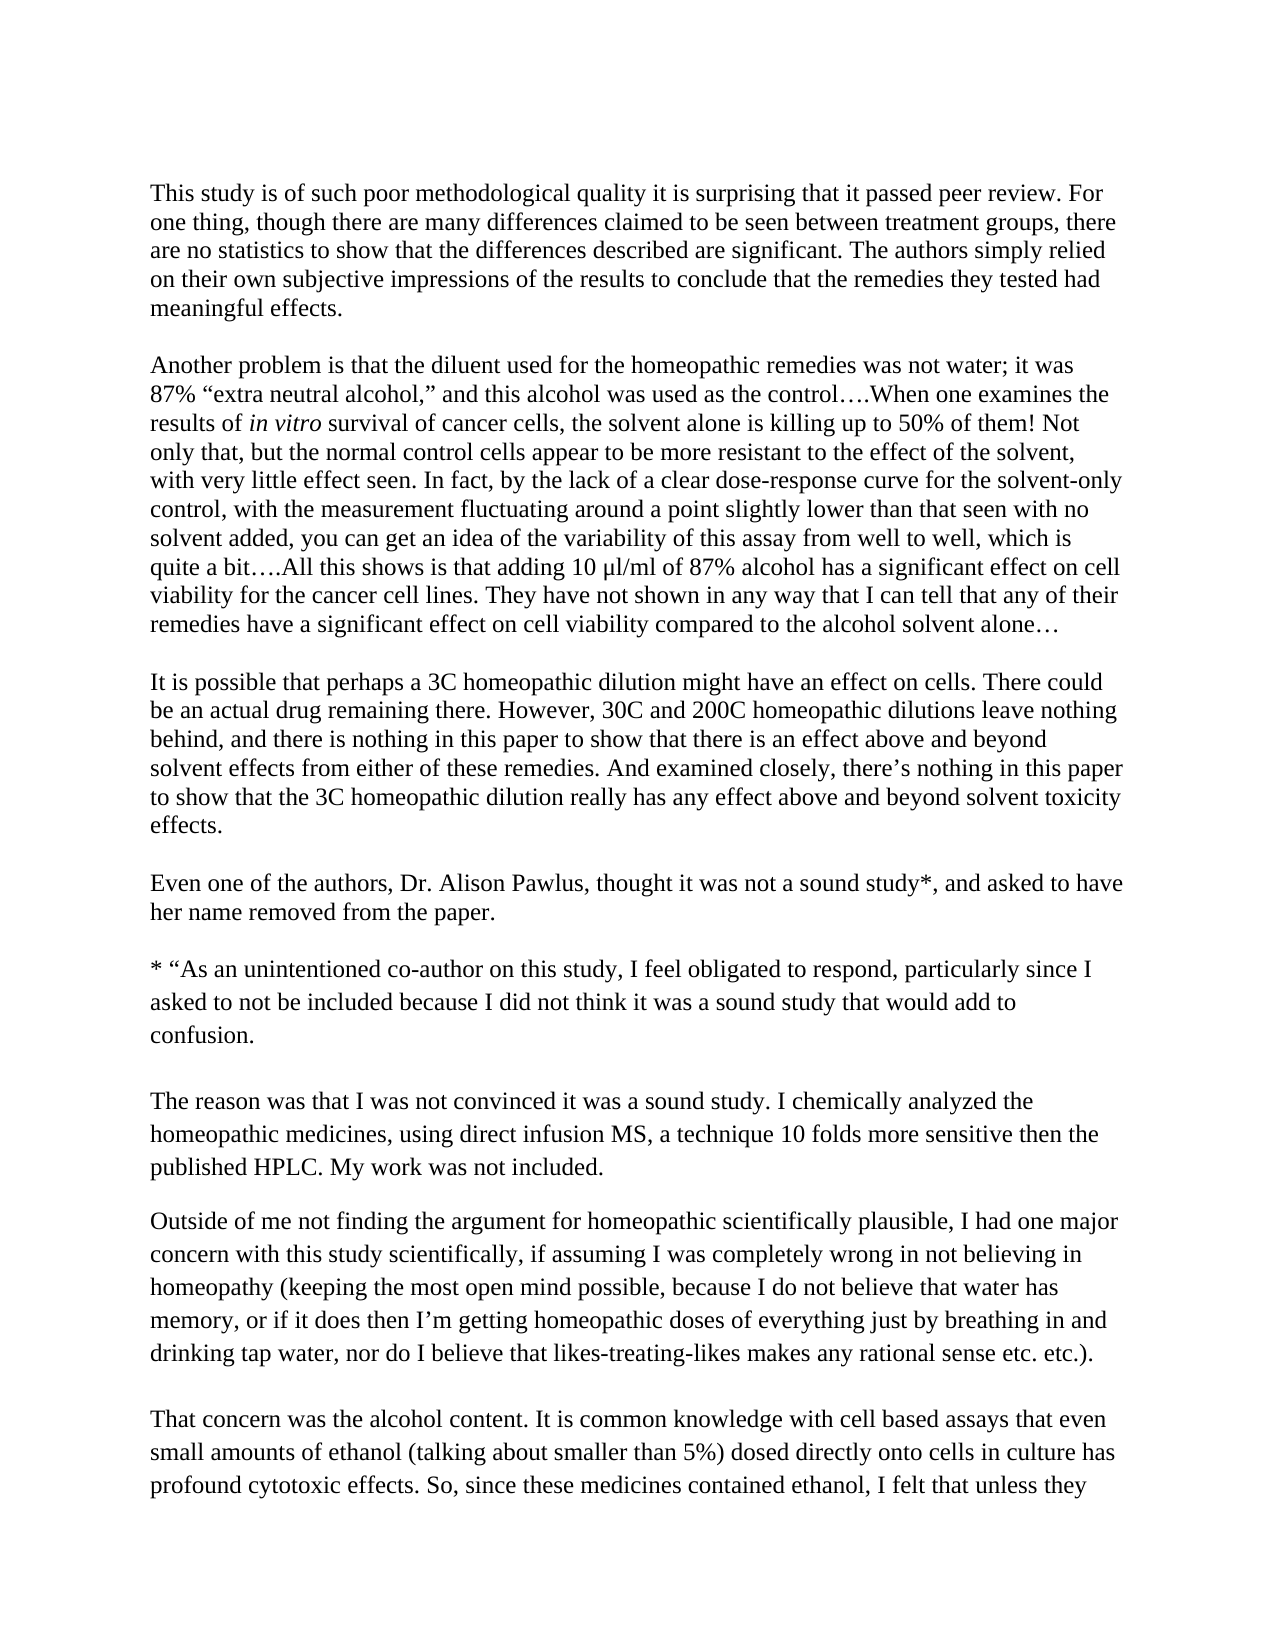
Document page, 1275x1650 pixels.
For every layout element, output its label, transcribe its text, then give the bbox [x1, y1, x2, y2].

text It is possible that perhaps a 3C homeopathic dilution might have an effect on cells. There could be an actual drug remaining there. However, 30C and 200C homeopathic dilutions leave nothing behind, and there is nothing in this paper to show that there is an effect above and beyond solvent effects from either of these remedies. And examined closely, there’s nothing in this paper to show that the 3C homeopathic dilution really has any effect above and beyond solvent toxicity effects. [150, 667, 1125, 839]
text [150, 1206, 1125, 1499]
text * “As an unintentioned co-author on this study, I feel obligated to respond, particularly since I asked to not be included because I did not think it was a sound study that would add to confusion. The reason was that I was not convinced it was a sound study. I chemically analyzed the homeopathic medicines, using direct infusion MS, a technique 10 folds more sensitive then the published HPLC. My work was not included. [150, 954, 1125, 1181]
text Another problem is that the diluent used for the homeopathic remedies was not water; it was 87% “extra neutral alcohol,” and this alcohol was used as the control….When one examines the results of in vitro survival of cancer cells, the solvent alone is killing up to 50% of them! Not only that, but the normal control cells appear to be more resistant to the effect of the solvent, with very little effect seen. In fact, by the lack of a clear dose-response curve for the solvent-only control, with the measurement fluctuating around a point slightly lower than that seen with no solvent added, you can get an idea of the variability of this assay from well to well, which is quite a bit….All this shows is that adding 10 μl/ml of 87% alcohol has a significant effect on cell viability for the cancer cell lines. They have not shown in any way that I can tell that any of their remedies have a significant effect on cell viability compared to the alcohol solvent alone… [150, 351, 1125, 638]
text This study is of such poor methodological quality it is surprising that it passed peer review. For one thing, though there are many differences claimed to be seen between treatment groups, there are no statistics to show that the differences described are significant. The authors simply relied on their own subjective impressions of the results to conclude that the remedies they tested had meaningful effects. [150, 178, 1125, 322]
text Even one of the authors, Dr. Alison Pawlus, thought it was not a sound study*, and asked to have her name removed from the paper. [150, 868, 1125, 926]
